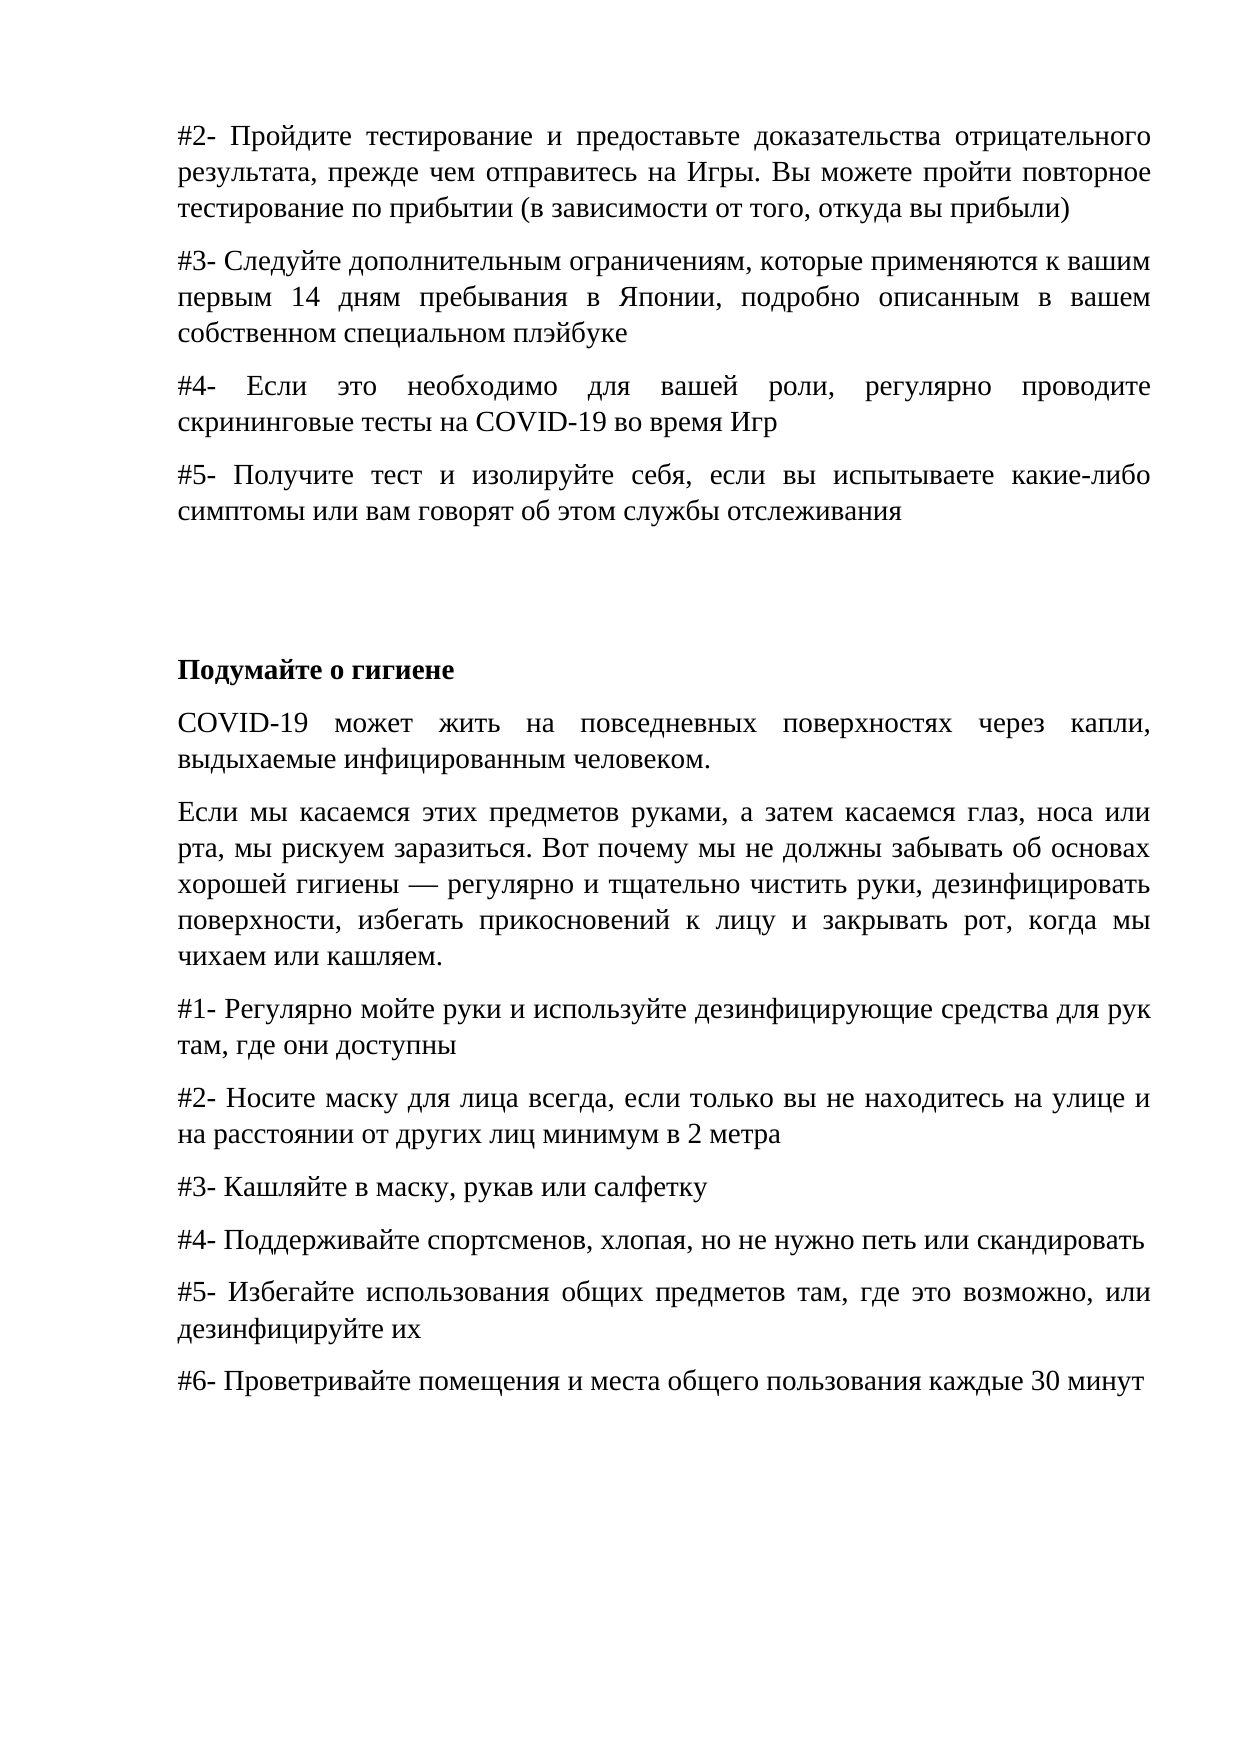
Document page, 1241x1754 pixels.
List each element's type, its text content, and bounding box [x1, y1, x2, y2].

text #6- Проветривайте помещения и места общего пользования каждые 30 минут [177, 1363, 1152, 1397]
text #4- Поддерживайте спортсменов, хлопая, но не нужно петь или скандировать [177, 1222, 1152, 1255]
text Подумайте о гигиене [177, 652, 1152, 685]
text #3- Следуйте дополнительным ограничениям, которые применяются к вашим первым 14 дням пребывания в Японии, подробно описанным в вашем собственном специальном плэйбуке [177, 243, 1152, 349]
text #2- Носите маску для лица всегда, если только вы не находитесь на улице и на расстоянии от других лиц минимум в 2 метра [177, 1080, 1152, 1150]
text #3- Кашляйте в маску, рукав или салфетку [177, 1169, 1152, 1202]
text #4- Если это необходимо для вашей роли, регулярно проводите скрининговые тесты на COVID-19 во время Игр [177, 368, 1152, 438]
text #5- Получите тест и изолируйте себя, если вы испытываете какие-либо симптомы или вам говорят об этом службы отслеживания [177, 457, 1152, 527]
text Если мы касаемся этих предметов руками, а затем касаемся глаз, носа или рта, мы рискуем заразиться. Вот почему мы не должны забывать об основах хорошей гигиены — регулярно и тщательно чистить руки, дезинфицировать поверхности, избегать прикосновений к лицу и закрывать рот, когда мы чихаем или кашляем. [177, 794, 1152, 972]
text #5- Избегайте использования общих предметов там, где это возможно, или дезинфицируйте их [177, 1274, 1152, 1344]
text COVID-19 может жить на повседневных поверхностях через капли, выдыхаемые инфицированным человеком. [177, 705, 1152, 774]
text #1- Регулярно мойте руки и используйте дезинфицирующие средства для рук там, где они доступны [177, 991, 1152, 1061]
text #2- Пройдите тестирование и предоставьте доказательства отрицательного результата, прежде чем отправитесь на Игры. Вы можете пройти повторное тестирование по прибытии (в зависимости от того, откуда вы прибыли) [177, 118, 1152, 224]
